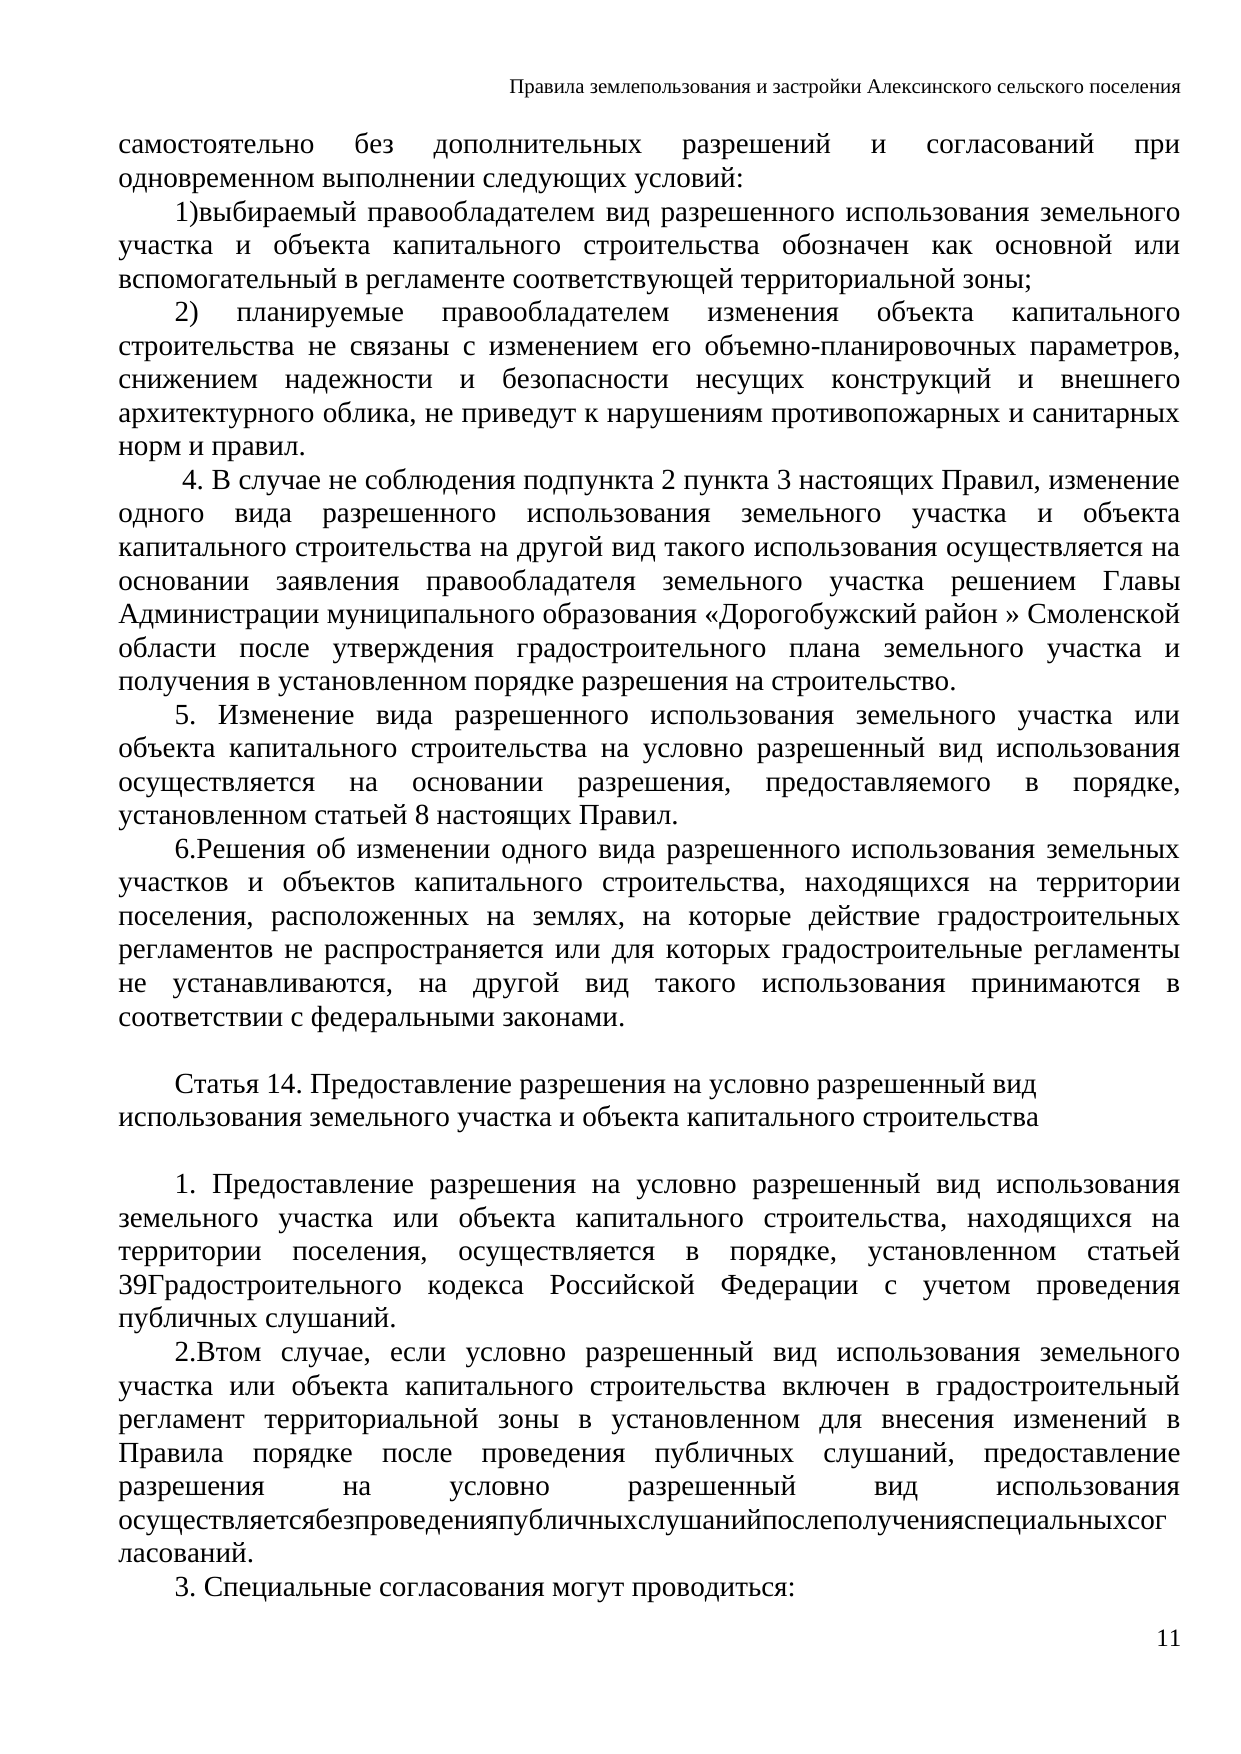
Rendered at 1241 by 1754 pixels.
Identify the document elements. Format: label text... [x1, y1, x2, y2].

text 6.Решения об изменении одного вида разрешенного использования земельных участков и объектов капитального строительства, находящихся на территории поселения, расположенных на землях, на которые действие градостроительных регламентов не распространяется или для которых градостроительные регламенты не устанавливаются, на другой вид такого использования принимаются в соответствии с федеральными законами. [118, 831, 1181, 1032]
subtitle Статья 14. Предоставление разрешения на условно разрешенный вид использования земельного участка и объекта капитального строительства [118, 1066, 1181, 1133]
text 1. Предоставление разрешения на условно разрешенный вид использования земельного участка или объекта капитального строительства, находящихся на территории поселения, осуществляется в порядке, установленном статьей 39Градостроительного кодекса Российской Федерации с учетом проведения публичных слушаний. [118, 1166, 1181, 1334]
text 2) планируемые правообладателем изменения объекта капитального строительства не связаны с изменением его объемно-планировочных параметров, снижением надежности и безопасности несущих конструкций и внешнего архитектурного облика, не приведут к нарушениям противопожарных и санитарных норм и правил. [118, 294, 1181, 462]
text 1)выбираемый правообладателем вид разрешенного использования земельного участка и объекта капитального строительства обозначен как основной или вспомогательный в регламенте соответствующей территориальной зоны; [118, 194, 1181, 294]
text 2.Втом случае, если условно разрешенный вид использования земельного участка или объекта капитального строительства включен в градостроительный регламент территориальной зоны в установленном для внесения изменений в Правила порядке после проведения публичных слушаний, предоставление разрешения на условно разрешенный вид использования осуществляетсябезпроведенияпубличныхслушанийпослеполученияспециальныхсогласований. [118, 1334, 1181, 1569]
text 4. В случае не соблюдения подпункта 2 пункта 3 настоящих Правил, изменение одного вида разрешенного использования земельного участка и объекта капитального строительства на другой вид такого использования осуществляется на основании заявления правообладателя земельного участка решением Главы Администрации муниципального образования «Дорогобужский район » Смоленской области после утверждения градостроительного плана земельного участка и получения в установленном порядке разрешения на строительство. [118, 462, 1181, 697]
text 5. Изменение вида разрешенного использования земельного участка или объекта капитального строительства на условно разрешенный вид использования осуществляется на основании разрешения, предоставляемого в порядке, установленном статьей 8 настоящих Правил. [118, 697, 1181, 831]
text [118, 127, 1181, 194]
text 3. Специальные согласования могут проводиться: [118, 1569, 1181, 1602]
